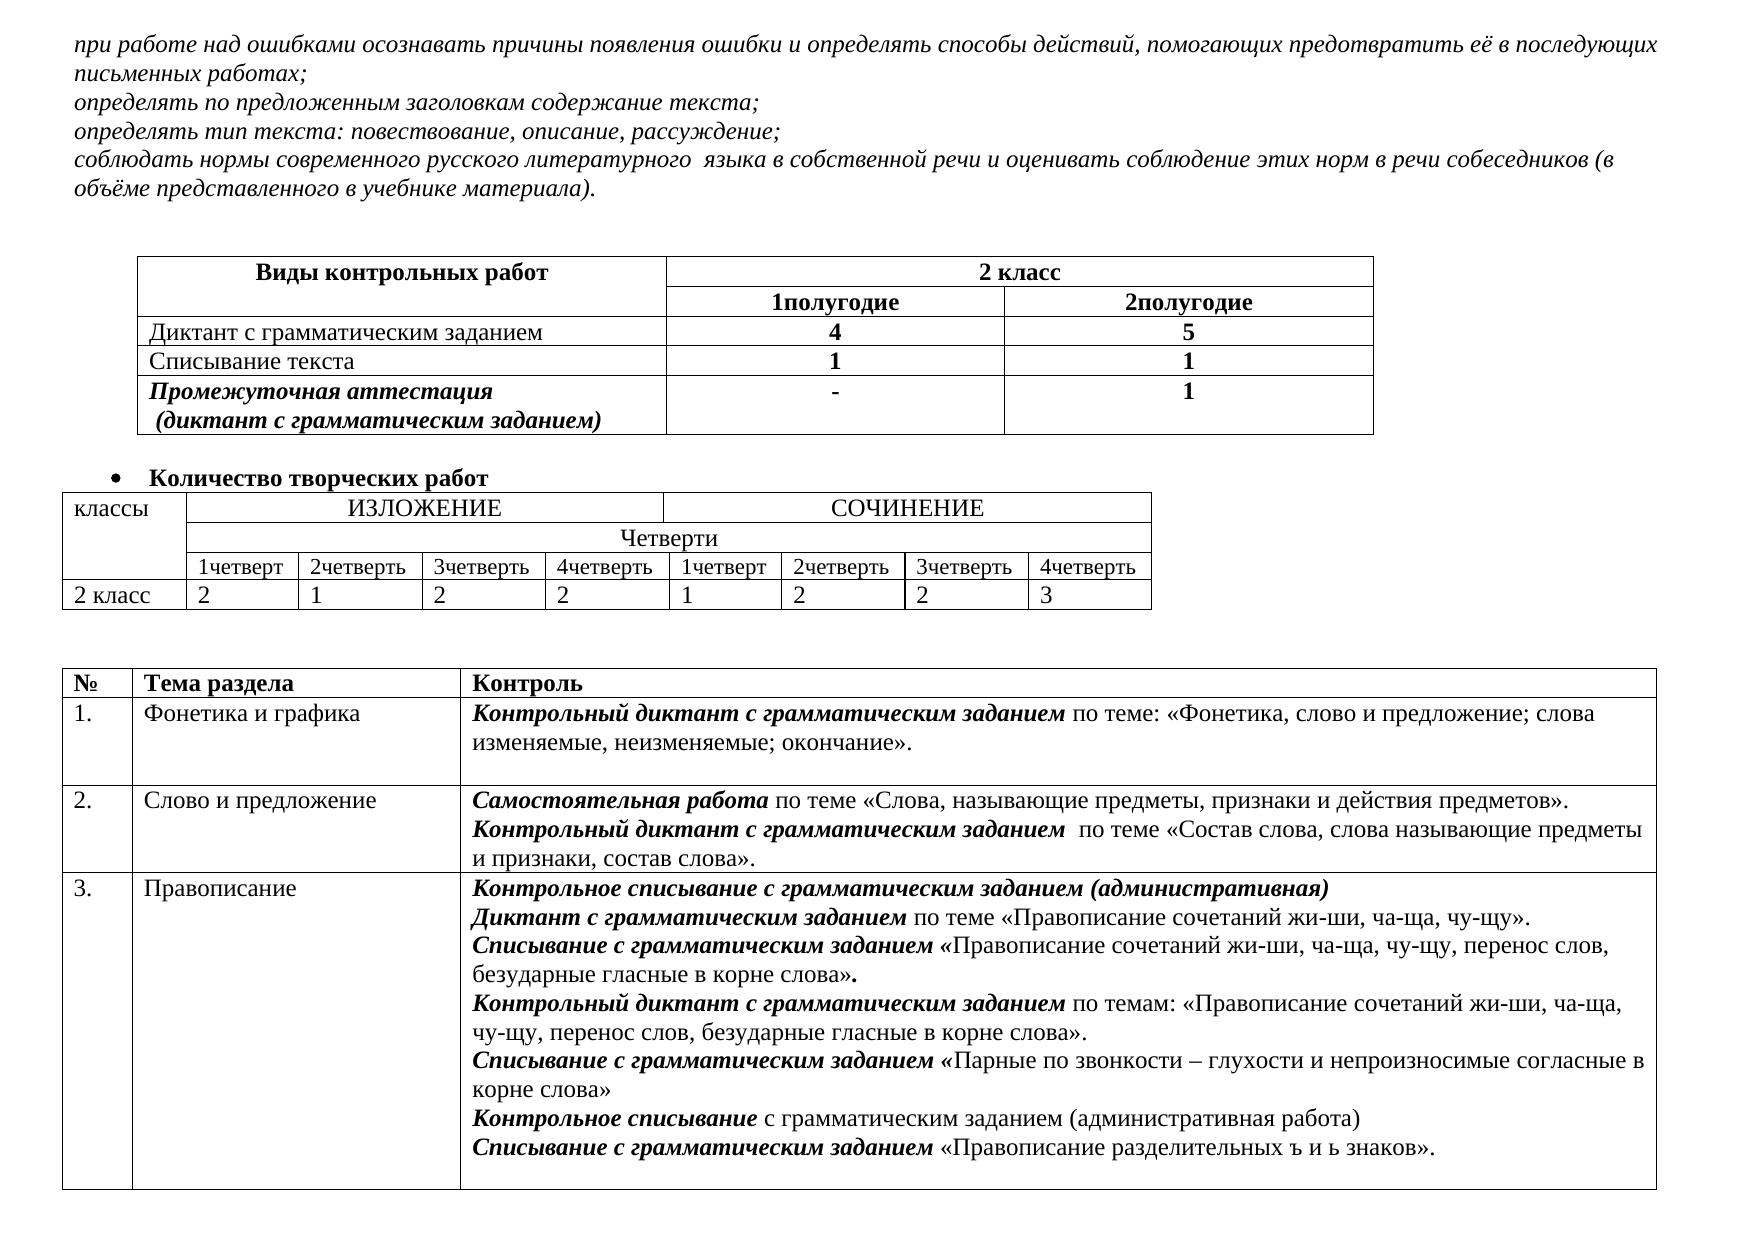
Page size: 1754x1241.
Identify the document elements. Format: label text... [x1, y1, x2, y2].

table_cell 1 [667, 346, 1004, 375]
table_header Виды контрольных работ [138, 257, 666, 316]
table_cell Четверти [187, 523, 1151, 552]
table_cell 3. [63, 873, 132, 1189]
table_cell Списывание текста [138, 346, 666, 375]
table_cell Самостоятельная работа по теме «Слова, называющие предметы, признаки и действия предметов». Контрольный диктант с грамматическим заданием по теме «Состав слова, слова называющие предметы и признаки, состав слова». [461, 786, 1656, 872]
table_cell 4четверть [546, 553, 669, 579]
table_cell 1полугодие [667, 287, 1004, 316]
table_header Тема раздела [133, 669, 460, 697]
table_header Контроль [461, 669, 1656, 697]
table_header ИЗЛОЖЕНИЕ [187, 493, 663, 522]
table_cell 2 [423, 580, 545, 609]
table_header № [63, 669, 132, 697]
table_cell Слово и предложение [133, 786, 460, 872]
table_cell 4 [667, 317, 1004, 345]
table_cell Контрольное списывание с грамматическим заданием (административная) Диктант с грамматическим заданием по теме «Правописание сочетаний жи-ши, ча-ща, чу-щу». Списывание с грамматическим заданием «Правописание сочетаний жи-ши, ча-ща, чу-щу, перенос слов, безударные гласные в корне слова». Контрольный диктант с грамматическим заданием по темам: «Правописание сочетаний жи-ши, ча-ща, чу-щу, перенос слов, безударные гласные в корне слова». Списывание с грамматическим заданием «Парные по звонкости – глухости и непроизносимые согласные в корне слова» Контрольное списывание с грамматическим заданием (административная работа) Списывание с грамматическим заданием «Правописание разделительных ъ и ь знаков». [461, 873, 1656, 1189]
table_cell 4четверть [1029, 553, 1151, 579]
table_cell 2 [782, 580, 904, 609]
table_cell 3 [1029, 580, 1151, 609]
table_cell 5 [1005, 317, 1373, 345]
table_cell 2полугодие [1005, 287, 1373, 316]
table_cell Контрольный диктант с грамматическим заданием по теме: «Фонетика, слово и предложение; слова изменяемые, неизменяемые; окончание». [461, 698, 1656, 784]
table_cell 2. [63, 786, 132, 872]
table_cell 1 [670, 580, 781, 609]
table_cell 1четверт [670, 553, 781, 579]
table_cell 2 [546, 580, 669, 609]
table_cell 2четверть [299, 553, 422, 579]
table_cell Промежуточная аттестация (диктант с грамматическим заданием) [138, 376, 666, 434]
table_cell 2 класс [63, 580, 186, 609]
table_cell 2четверть [782, 553, 904, 579]
text соблюдать нормы современного русского литературного языка в собственной речи и оценивать соблюдение этих норм в речи собеседников (в объёме представленного в учебнике материала). [74, 144, 1668, 202]
table_cell 2 [187, 580, 298, 609]
table_cell 1четверт [187, 553, 298, 579]
table_cell 1 [299, 580, 422, 609]
text определять тип текста: повествование, описание, рассуждение; [74, 116, 1668, 144]
table_cell 2 [906, 580, 1028, 609]
table_header СОЧИНЕНИЕ [664, 493, 1151, 522]
table_cell Фонетика и графика [133, 698, 460, 784]
table_cell 3четверть [906, 553, 1028, 579]
table_cell Диктант с грамматическим заданием [138, 317, 666, 345]
list Количество творческих работ [111, 463, 1668, 492]
table_cell 1 [1005, 376, 1373, 434]
table_cell 3четверть [423, 553, 545, 579]
table_header 2 класс [667, 257, 1373, 286]
table_cell 1. [63, 698, 132, 784]
table_header классы [63, 493, 186, 579]
table_cell 1 [1005, 346, 1373, 375]
table_cell - [667, 376, 1004, 434]
text при работе над ошибками осознавать причины появления ошибки и определять способы действий, помогающих предотвратить её в последующих письменных работах; [74, 29, 1668, 87]
table_cell Правописание [133, 873, 460, 1189]
text определять по предложенным заголовкам содержание текста; [74, 87, 1668, 116]
